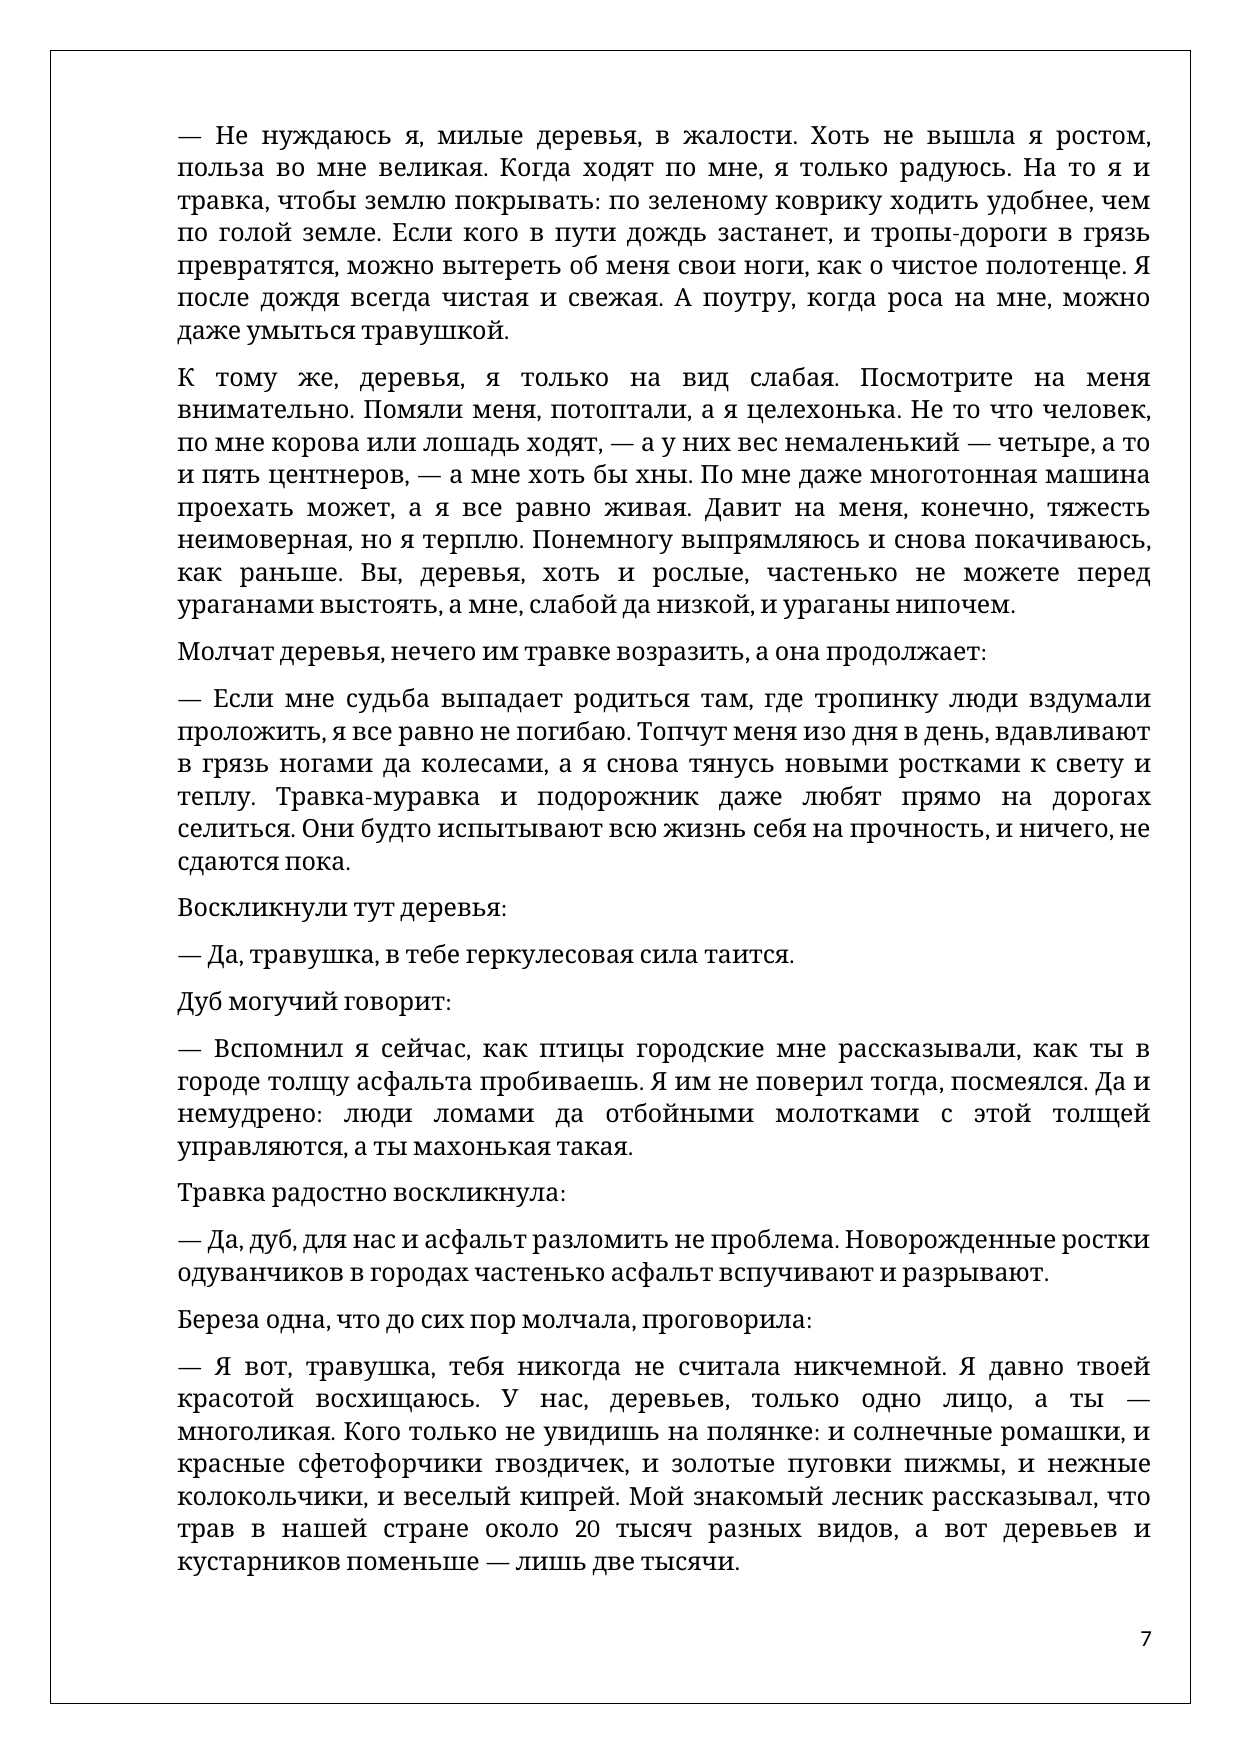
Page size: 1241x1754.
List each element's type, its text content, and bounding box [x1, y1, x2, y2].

text Воскликнули тут деревья: [177, 891, 1152, 923]
text — Я вот, травушка, тебя никогда не считала никчемной. Я давно твоей красотой восхищаюсь. У нас, деревьев, только одно лицо, а ты — многоликая. Кого только не увидишь на полянке: и солнечные ромашки, и красные сфетофорчики гвоздичек, и золотые пуговки пижмы, и нежные колокольчики, и веселый кипрей. Мой знакомый лесник рассказывал, что трав в нашей стране около 20 тысяч разных видов, а вот деревьев и кустарников поменьше — лишь две тысячи. [177, 1349, 1152, 1576]
text — Да, травушка, в тебе геркулесовая сила таится. [177, 937, 1152, 970]
text Травка радостно воскликнула: [177, 1176, 1152, 1208]
text Молчат деревья, нечего им травке возразить, а она продолжает: [177, 634, 1152, 667]
text Дуб могучий говорит: [177, 984, 1152, 1017]
text К тому же, деревья, я только на вид слабая. Посмотрите на меня внимательно. Помяли меня, потоптали, а я целехонька. Не то что человек, по мне корова или лошадь ходят, — а у них вес немаленький — четыре, а то и пять центнеров, — а мне хоть бы хны. По мне даже многотонная машина проехать может, а я все равно живая. Давит на меня, конечно, тяжесть неимоверная, но я терплю. Понемногу выпрямляюсь и снова покачиваюсь, как раньше. Вы, деревья, хоть и рослые, частенько не можете перед ураганами выстоять, а мне, слабой да низкой, и ураганы нипочем. [177, 360, 1152, 620]
text — Вспомнил я сейчас, как птицы городские мне рассказывали, как ты в городе толщу асфальта пробиваешь. Я им не поверил тогда, посмеялся. Да и немудрено: люди ломами да отбойными молотками с этой толщей управляются, а ты махонькая такая. [177, 1031, 1152, 1161]
text Береза одна, что до сих пор молчала, проговорила: [177, 1302, 1152, 1334]
text — Если мне судьба выпадает родиться там, где тропинку люди вздумали проложить, я все равно не погибаю. Топчут меня изо дня в день, вдавливают в грязь ногами да колесами, а я снова тянусь новыми ростками к свету и теплу. Травка-муравка и подорожник даже любят прямо на дорогах селиться. Они будто испытывают всю жизнь себя на прочность, и ничего, не сдаются пока. [177, 681, 1152, 876]
text — Не нуждаюсь я, милые деревья, в жалости. Хоть не вышла я ростом, польза во мне великая. Когда ходят по мне, я только радуюсь. На то я и травка, чтобы землю покрывать: по зеленому коврику ходить удобнее, чем по голой земле. Если кого в пути дождь застанет, и тропы-дороги в грязь превратятся, можно вытереть об меня свои ноги, как о чистое полотенце. Я после дождя всегда чистая и свежая. А поутру, когда роса на мне, можно даже умыться травушкой. [177, 118, 1152, 346]
text — Да, дуб, для нас и асфальт разломить не проблема. Новорожденные ростки одуванчиков в городах частенько асфальт вспучивают и разрывают. [177, 1222, 1152, 1287]
